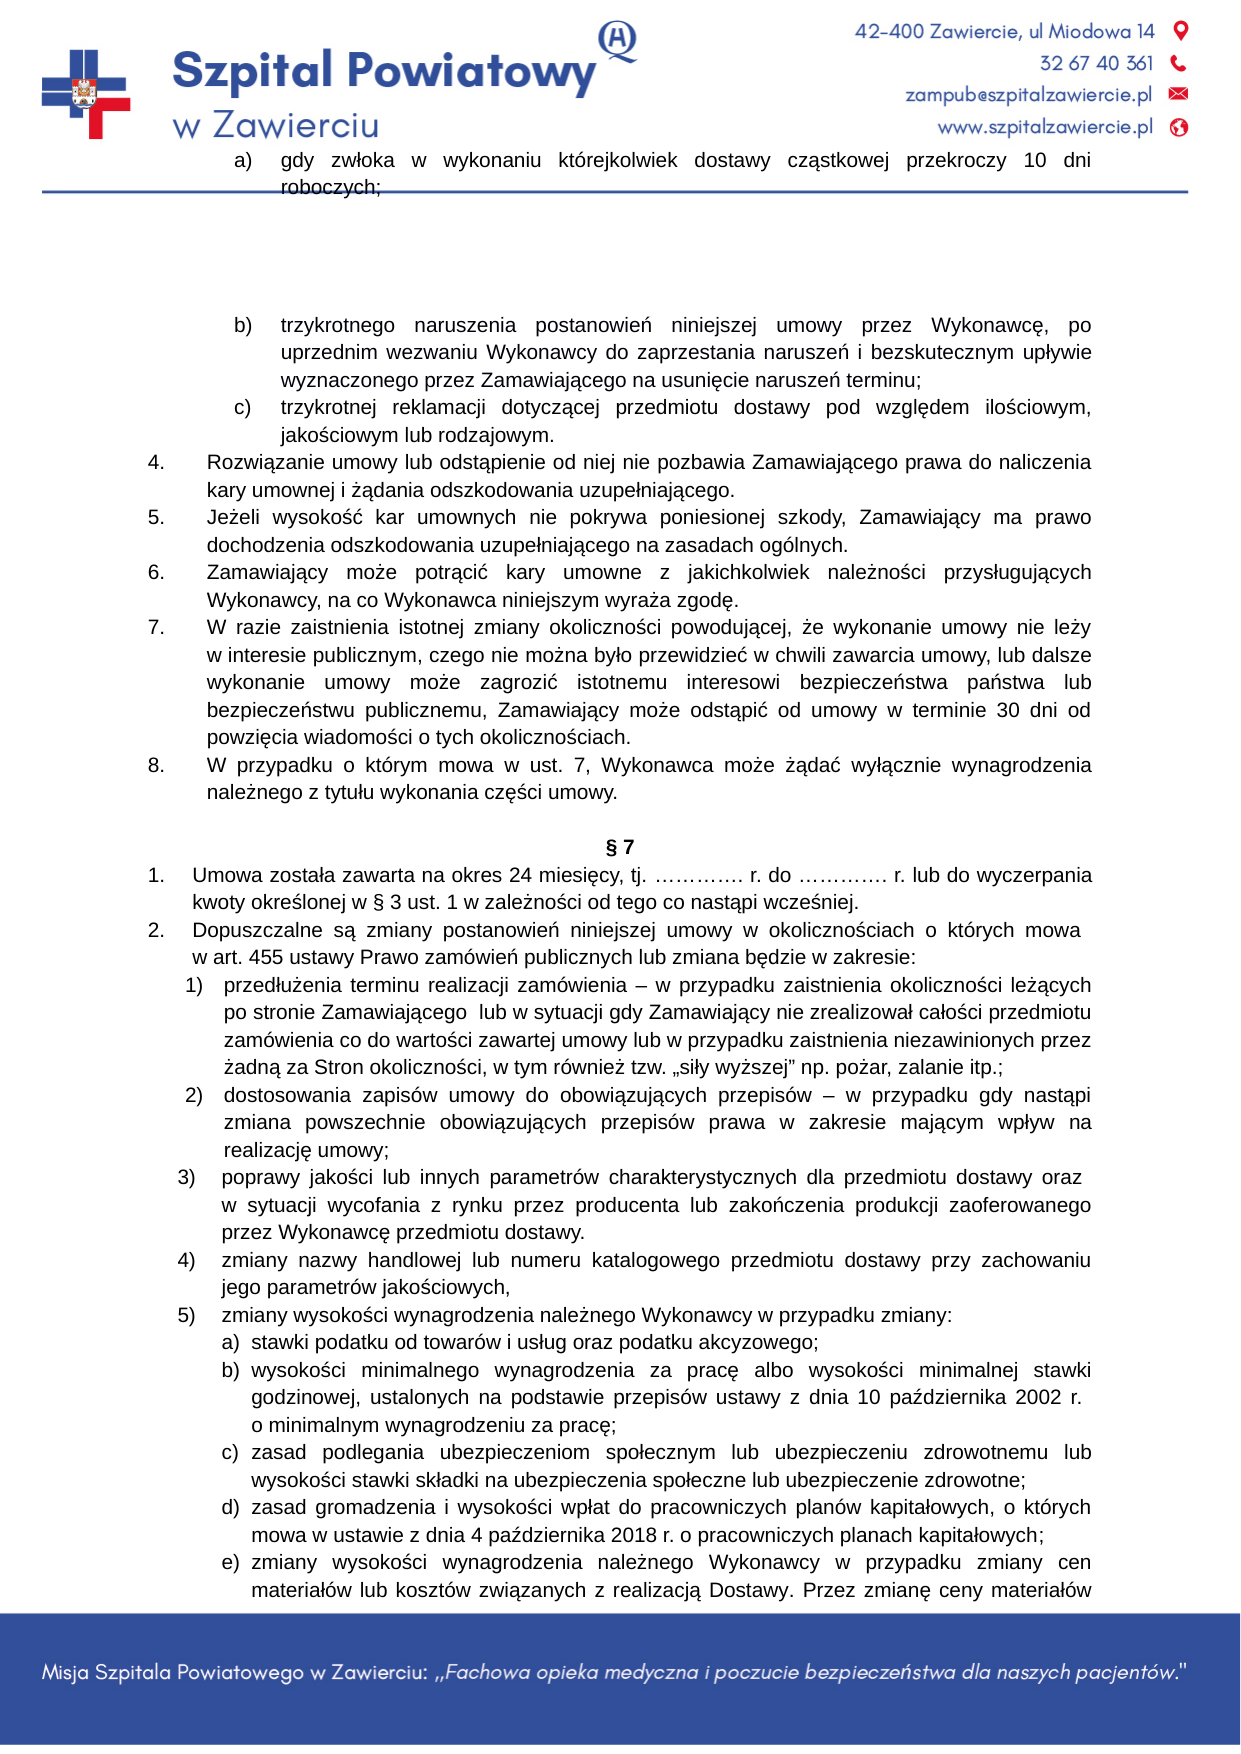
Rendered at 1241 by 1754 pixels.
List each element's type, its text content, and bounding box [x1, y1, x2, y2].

list poprawy jakości lub innych parametrów charakterystycznych dla przedmiotu dostawy oraz w sytuacji wycofania z rynku przez producenta lub zakończenia produkcji zaoferowanego przez Wykonawcę przedmiotu dostawy. [177, 1165, 1093, 1244]
list wysokości minimalnego wynagrodzenia za pracę albo wysokości minimalnej stawki godzinowej, ustalonych na podstawie przepisów ustawy z dnia 10 października 2002 r. o minimalnym wynagrodzeniu za pracę; [221, 1358, 1093, 1437]
list Dopuszczalne są zmiany postanowień niniejszej umowy w okolicznościach o których mowa w art. 455 ustawy Prawo zamówień publicznych lub zmiana będzie w zakresie: [148, 918, 1093, 969]
list zmiany wysokości wynagrodzenia należnego Wykonawcy w przypadku zmiany: [177, 1303, 1093, 1327]
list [221, 1550, 1093, 1602]
list W przypadku o którym mowa w ust. 7, Wykonawca może żądać wyłącznie wynagrodzenia należnego z tytułu wykonania części umowy. [148, 753, 1093, 804]
text § 7 [148, 835, 1093, 859]
list stawki podatku od towarów i usług oraz podatku akcyzowego; [221, 1330, 1093, 1354]
list Jeżeli wysokość kar umownych nie pokrywa poniesionej szkody, Zamawiający ma prawo dochodzenia odszkodowania uzupełniającego na zasadach ogólnych. [148, 505, 1093, 557]
picture [0, 0, 1241, 1745]
list Umowa została zawarta na okres 24 miesięcy, tj. …………. r. do …………. r. lub do wyczerpania kwoty określonej w § 3 ust. 1 w zależności od tego co nastąpi wcześniej. [148, 863, 1093, 914]
list W razie zaistnienia istotnej zmiany okoliczności powodującej, że wykonanie umowy nie leży w interesie publicznym, czego nie można było przewidzieć w chwili zawarcia umowy, lub dalsze wykonanie umowy może zagrozić istotnemu interesowi bezpieczeństwa państwa lub bezpieczeństwu publicznemu, Zamawiający może odstąpić od umowy w terminie 30 dni od powzięcia wiadomości o tych okolicznościach. [148, 615, 1093, 749]
list zasad podlegania ubezpieczeniom społecznym lub ubezpieczeniu zdrowotnemu lub wysokości stawki składki na ubezpieczenia społeczne lub ubezpieczenie zdrowotne; [221, 1440, 1093, 1492]
list zasad gromadzenia i wysokości wpłat do pracowniczych planów kapitałowych, o których mowa w ustawie z dnia 4 października 2018 r. o pracowniczych planach kapitałowych; [221, 1495, 1093, 1547]
list Rozwiązanie umowy lub odstąpienie od niej nie pozbawia Zamawiającego prawa do naliczenia kary umownej i żądania odszkodowania uzupełniającego. [148, 450, 1093, 502]
list przedłużenia terminu realizacji zamówienia – w przypadku zaistnienia okoliczności leżących po stronie Zamawiającego lub w sytuacji gdy Zamawiający nie zrealizował całości przedmiotu zamówienia co do wartości zawartej umowy lub w przypadku zaistnienia niezawinionych przez żadną za Stron okoliczności, w tym również tzw. „siły wyższej” np. pożar, zalanie itp.; [185, 973, 1093, 1079]
list gdy zwłoka w wykonaniu którejkolwiek dostawy cząstkowej przekroczy 10 dni roboczych; [234, 148, 1093, 199]
list trzykrotnej reklamacji dotyczącej przedmiotu dostawy pod względem ilościowym, jakościowym lub rodzajowym. [234, 395, 1093, 447]
list zmiany nazwy handlowej lub numeru katalogowego przedmiotu dostawy przy zachowaniu jego parametrów jakościowych, [177, 1248, 1093, 1299]
list dostosowania zapisów umowy do obowiązujących przepisów – w przypadku gdy nastąpi zmiana powszechnie obowiązujących przepisów prawa w zakresie mającym wpływ na realizację umowy; [185, 1083, 1093, 1162]
list trzykrotnego naruszenia postanowień niniejszej umowy przez Wykonawcę, po uprzednim wezwaniu Wykonawcy do zaprzestania naruszeń i bezskutecznym upływie wyznaczonego przez Zamawiającego na usunięcie naruszeń terminu; [234, 313, 1093, 392]
list Zamawiający może potrącić kary umowne z jakichkolwiek należności przysługujących Wykonawcy, na co Wykonawca niniejszym wyraża zgodę. [148, 560, 1093, 612]
